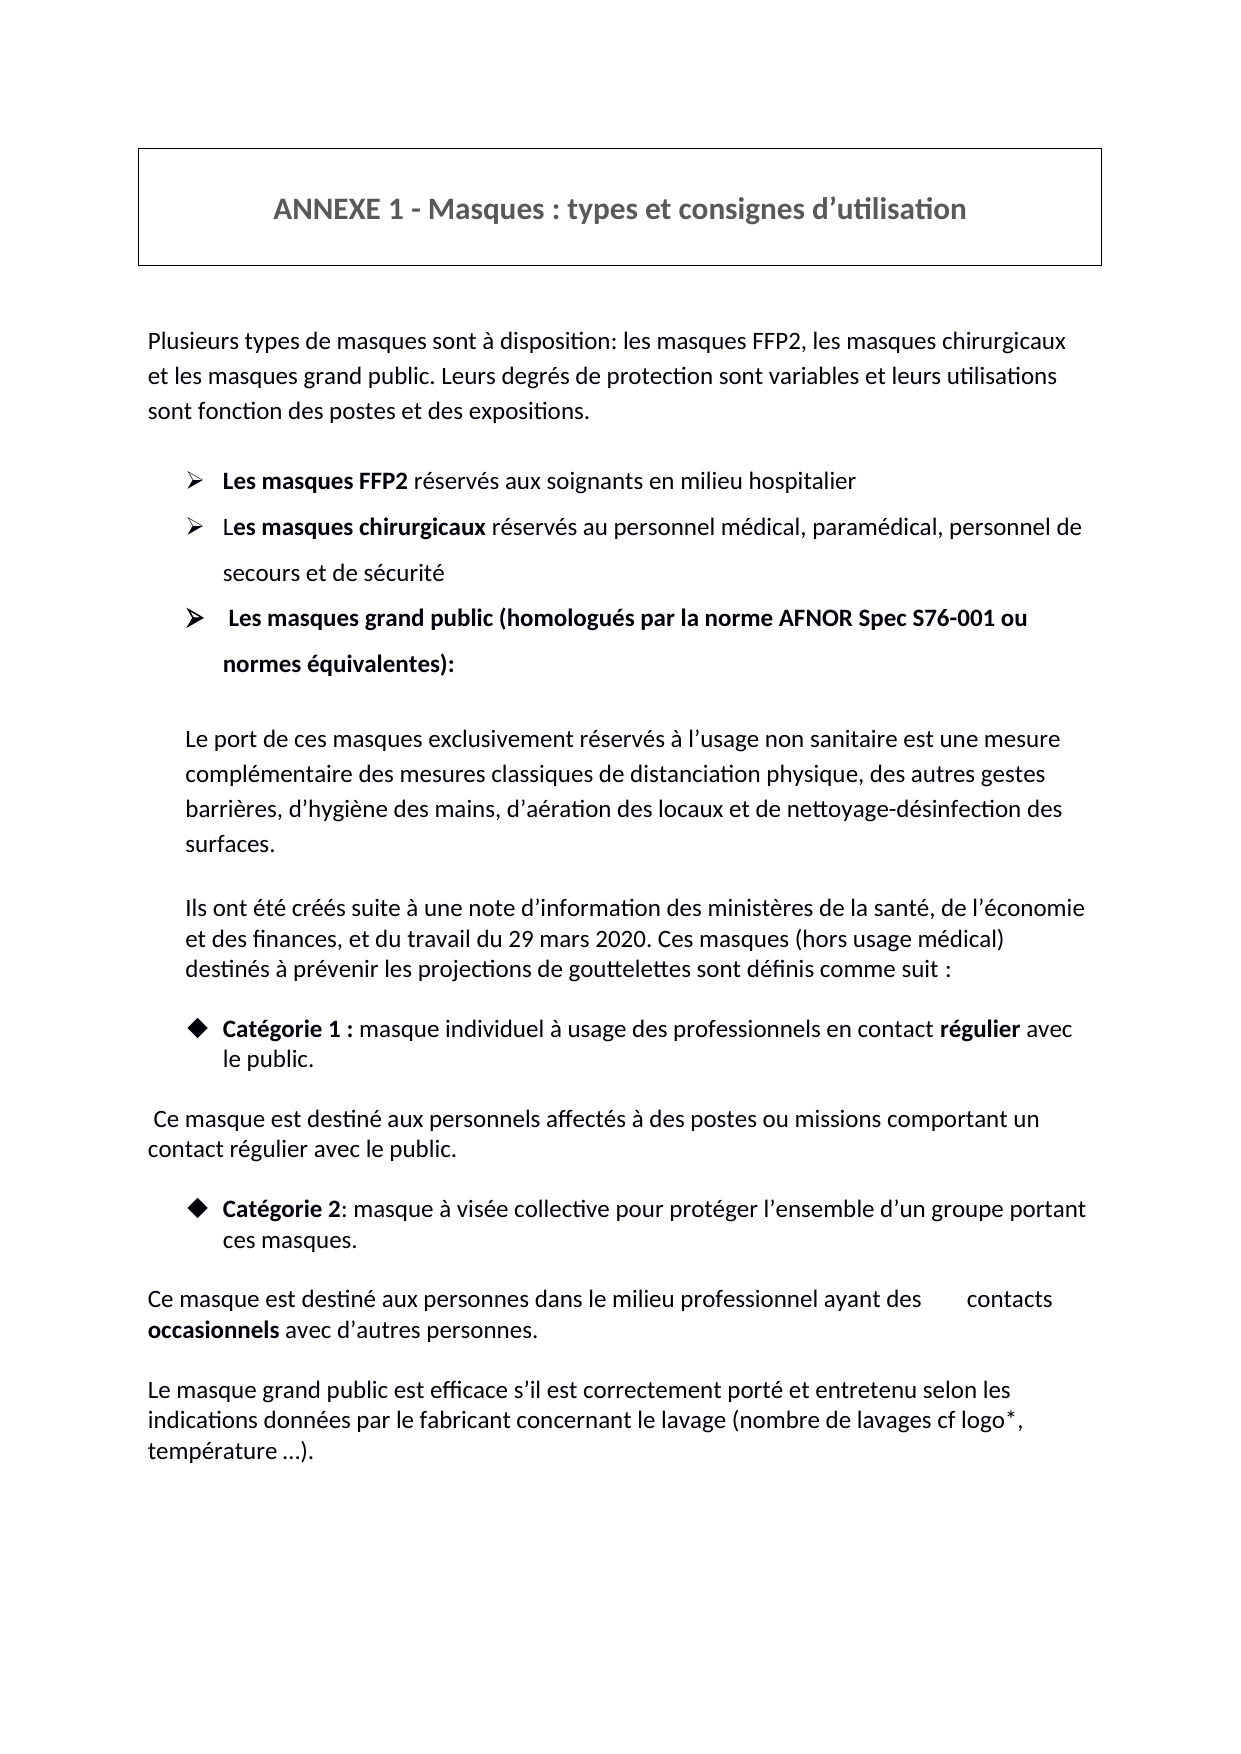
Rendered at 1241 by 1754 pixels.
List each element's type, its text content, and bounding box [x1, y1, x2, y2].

text Le masque grand public est efficace s’il est correctement porté et entretenu selon les indications données par le fabricant concernant le lavage (nombre de lavages cf logo*, température …). [148, 1374, 1093, 1465]
list Les masques chirurgicaux réservés au personnel médical, paramédical, personnel de secours et de sécurité [185, 511, 1093, 587]
list Les masques FFP2 réservés aux soignants en milieu hospitalier [185, 465, 1093, 496]
text Le port de ces masques exclusivement réservés à l’usage non sanitaire est une mesure complémentaire des mesures classiques de distanciation physique, des autres gestes barrières, d’hygiène des mains, d’aération des locaux et de nettoyage-désinfection des surfaces. [185, 723, 1093, 858]
text Ce masque est destiné aux personnels affectés à des postes ou missions comportant un contact régulier avec le public. [148, 1103, 1093, 1164]
list Les masques grand public (homologués par la norme AFNOR Spec S76-001 ou normes équivalentes): [185, 603, 1093, 679]
text Ce masque est destiné aux personnes dans le milieu professionnel ayant des contacts occasionnels avec d’autres personnes. [148, 1283, 1093, 1344]
text ANNEXE 1 - Masques : types et consignes d’utilisation [148, 189, 1093, 227]
list Catégorie 2: masque à visée collective pour protéger l’ensemble d’un groupe portant ces masques. [185, 1193, 1093, 1254]
text Ils ont été créés suite à une note d’information des ministères de la santé, de l’économie et des finances, et du travail du 29 mars 2020. Ces masques (hors usage médical) destinés à prévenir les projections de gouttelettes sont définis comme suit : [185, 892, 1093, 984]
text Plusieurs types de masques sont à disposition: les masques FFP2, les masques chirurgicaux et les masques grand public. Leurs degrés de protection sont variables et leurs utilisations sont fonction des postes et des expositions. [148, 325, 1093, 426]
list Catégorie 1 : masque individuel à usage des professionnels en contact régulier avec le public. [185, 1013, 1093, 1074]
